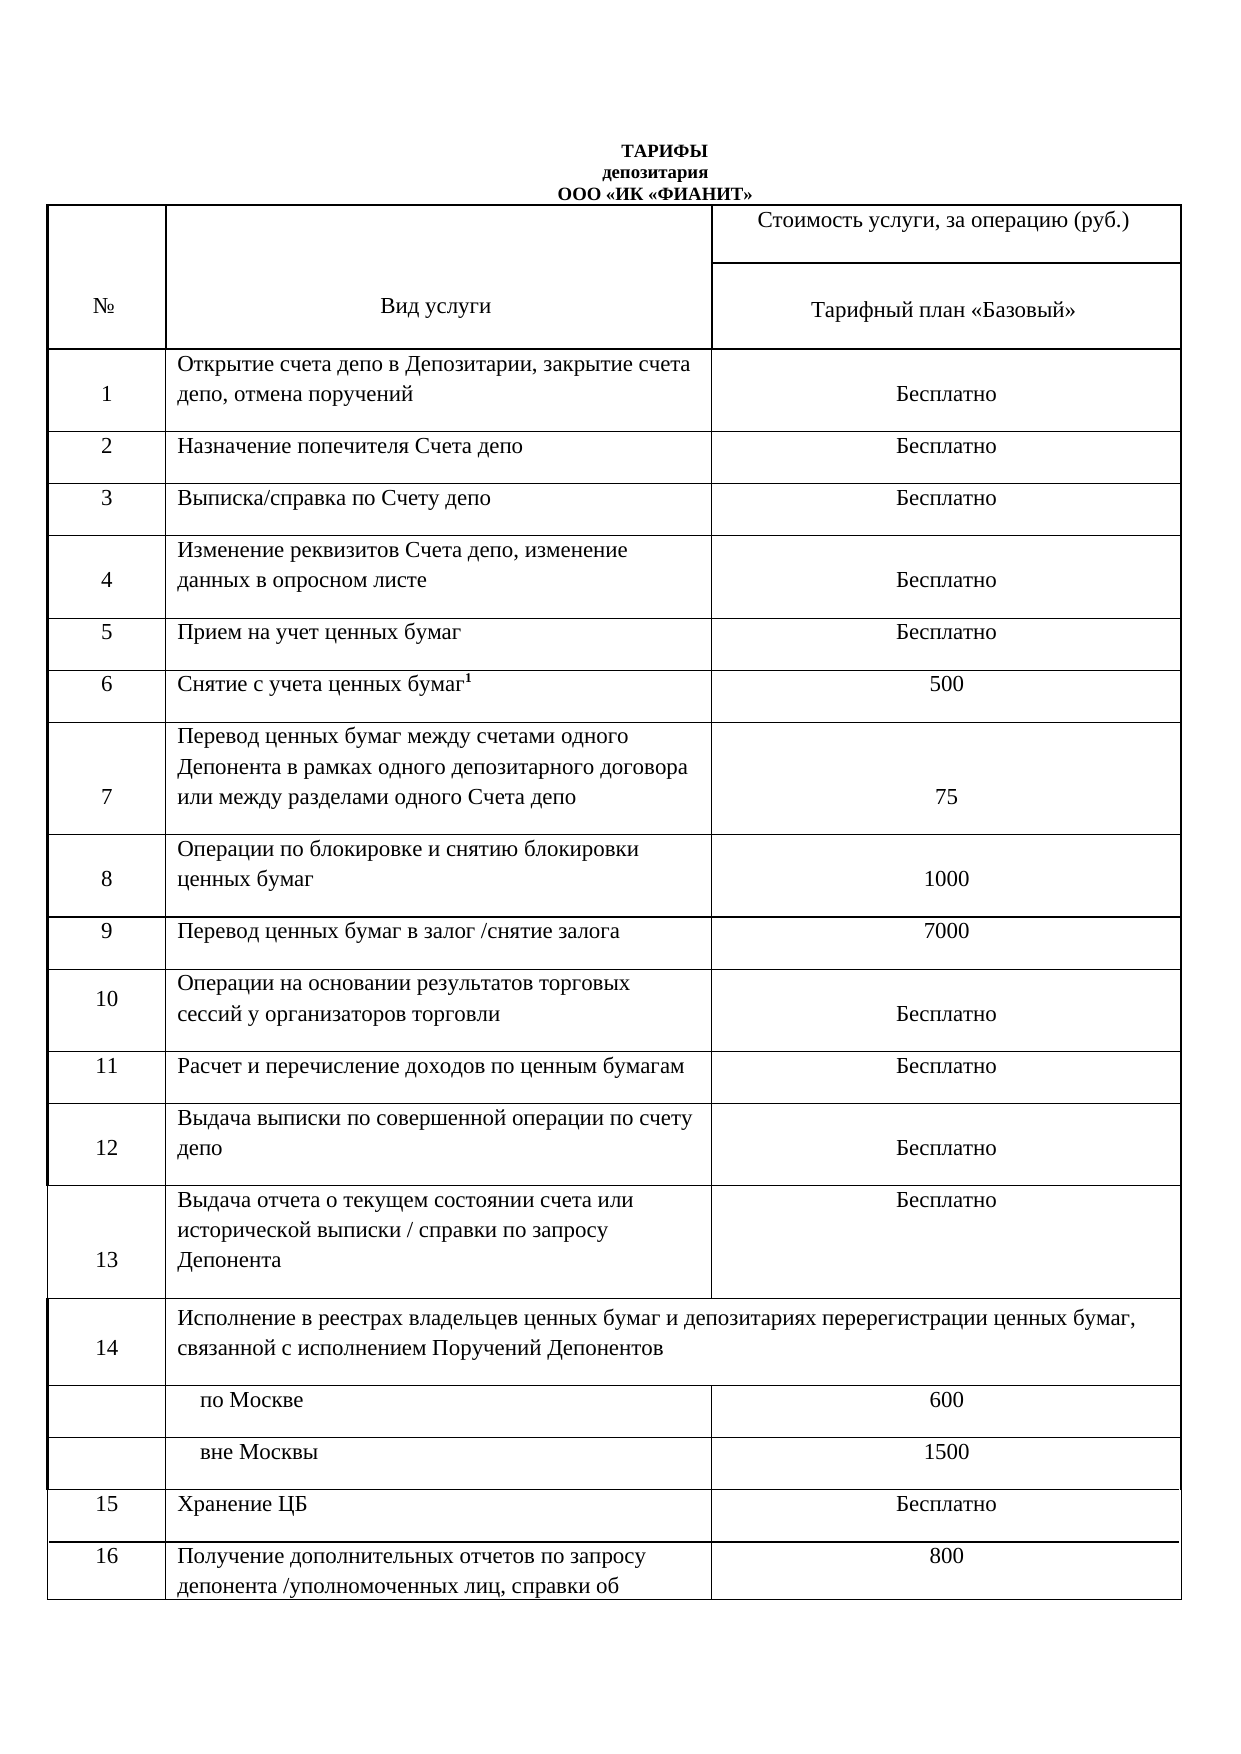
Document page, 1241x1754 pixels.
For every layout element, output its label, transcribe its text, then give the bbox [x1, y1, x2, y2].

table_cell [49, 1386, 165, 1437]
table_cell Бесплатно [712, 1489, 1181, 1541]
table_cell 7 [49, 723, 165, 834]
table_cell Бесплатно [712, 619, 1180, 669]
table_cell 1 [49, 350, 165, 431]
table_cell Бесплатно [712, 970, 1180, 1051]
table_cell 16 [48, 1541, 165, 1599]
table_cell Выдача отчета о текущем состоянии счета или исторической выписки / справки по запросу Депонента [166, 1186, 711, 1298]
table_cell Тарифный план «Базовый» [713, 264, 1180, 348]
table_cell Прием на учет ценных бумаг [166, 619, 711, 669]
table_cell 10 [49, 970, 165, 1051]
table_cell 6 [49, 671, 165, 722]
table_cell Расчет и перечисление доходов по ценным бумагам [166, 1052, 711, 1103]
table_cell Бесплатно [712, 1104, 1180, 1185]
table_cell 7000 [712, 918, 1180, 968]
table_cell 4 [49, 536, 165, 617]
table_cell 600 [712, 1386, 1180, 1437]
table_cell Бесплатно [712, 350, 1180, 431]
table_cell Бесплатно [712, 484, 1180, 535]
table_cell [166, 1543, 711, 1599]
table_cell Бесплатно [712, 1052, 1180, 1103]
table_cell 14 [49, 1299, 165, 1385]
table_cell 75 [712, 723, 1180, 834]
table_cell Хранение ЦБ [166, 1490, 711, 1541]
table_cell [49, 1438, 165, 1489]
table_cell 13 [48, 1186, 165, 1298]
table_header Вид услуги [167, 206, 711, 348]
table_cell Открытие счета депо в Депозитарии, закрытие счета депо, отмена поручений [166, 350, 711, 431]
table_cell Изменение реквизитов Счета депо, изменение данных в опросном листе [166, 536, 711, 617]
table_cell 500 [712, 671, 1180, 722]
table_cell 1500 [712, 1438, 1180, 1489]
text ТАРИФЫ [177, 140, 1152, 161]
table_cell 9 [49, 918, 165, 968]
table_cell 12 [49, 1104, 165, 1185]
table_header № [49, 206, 165, 348]
table_cell 5 [49, 619, 165, 669]
table_cell Операции на основании результатов торговых сессий у организаторов торговли [166, 970, 711, 1051]
table_cell Бесплатно [712, 1186, 1180, 1298]
table_cell Исполнение в реестрах владельцев ценных бумаг и депозитариях перерегистрации ценных бумаг, связанной с исполнением Поручений Депонентов [166, 1299, 1180, 1385]
table_cell 8 [49, 835, 165, 916]
table_cell Назначение попечителя Счета депо [166, 432, 711, 483]
table_cell Бесплатно [712, 432, 1180, 483]
table_cell 11 [49, 1052, 165, 1103]
table_header Стоимость услуги, за операцию (руб.) [713, 206, 1180, 262]
table_cell Бесплатно [712, 536, 1180, 617]
table_cell 800 [712, 1541, 1181, 1599]
text депозитария [158, 161, 1152, 183]
table_cell Выдача выписки по совершенной операции по счету депо [166, 1104, 711, 1185]
table_cell по Москве [166, 1386, 711, 1437]
table_cell 2 [49, 432, 165, 483]
table_cell Перевод ценных бумаг между счетами одного Депонента в рамках одного депозитарного договора или между разделами одного Счета депо [166, 723, 711, 834]
table_cell Операции по блокировке и снятию блокировки ценных бумаг [166, 835, 711, 916]
table_cell Выписка/справка по Счету депо [166, 484, 711, 535]
table_cell Снятие с учета ценных бумаг1 [166, 671, 711, 722]
table_cell 1000 [712, 835, 1180, 916]
table_cell 15 [48, 1490, 165, 1541]
text ООО «ИК «ФИАНИТ» [158, 183, 1152, 204]
table_cell Перевод ценных бумаг в залог /снятие залога [166, 918, 711, 968]
table_cell 3 [49, 484, 165, 535]
table_cell вне Москвы [166, 1438, 711, 1489]
